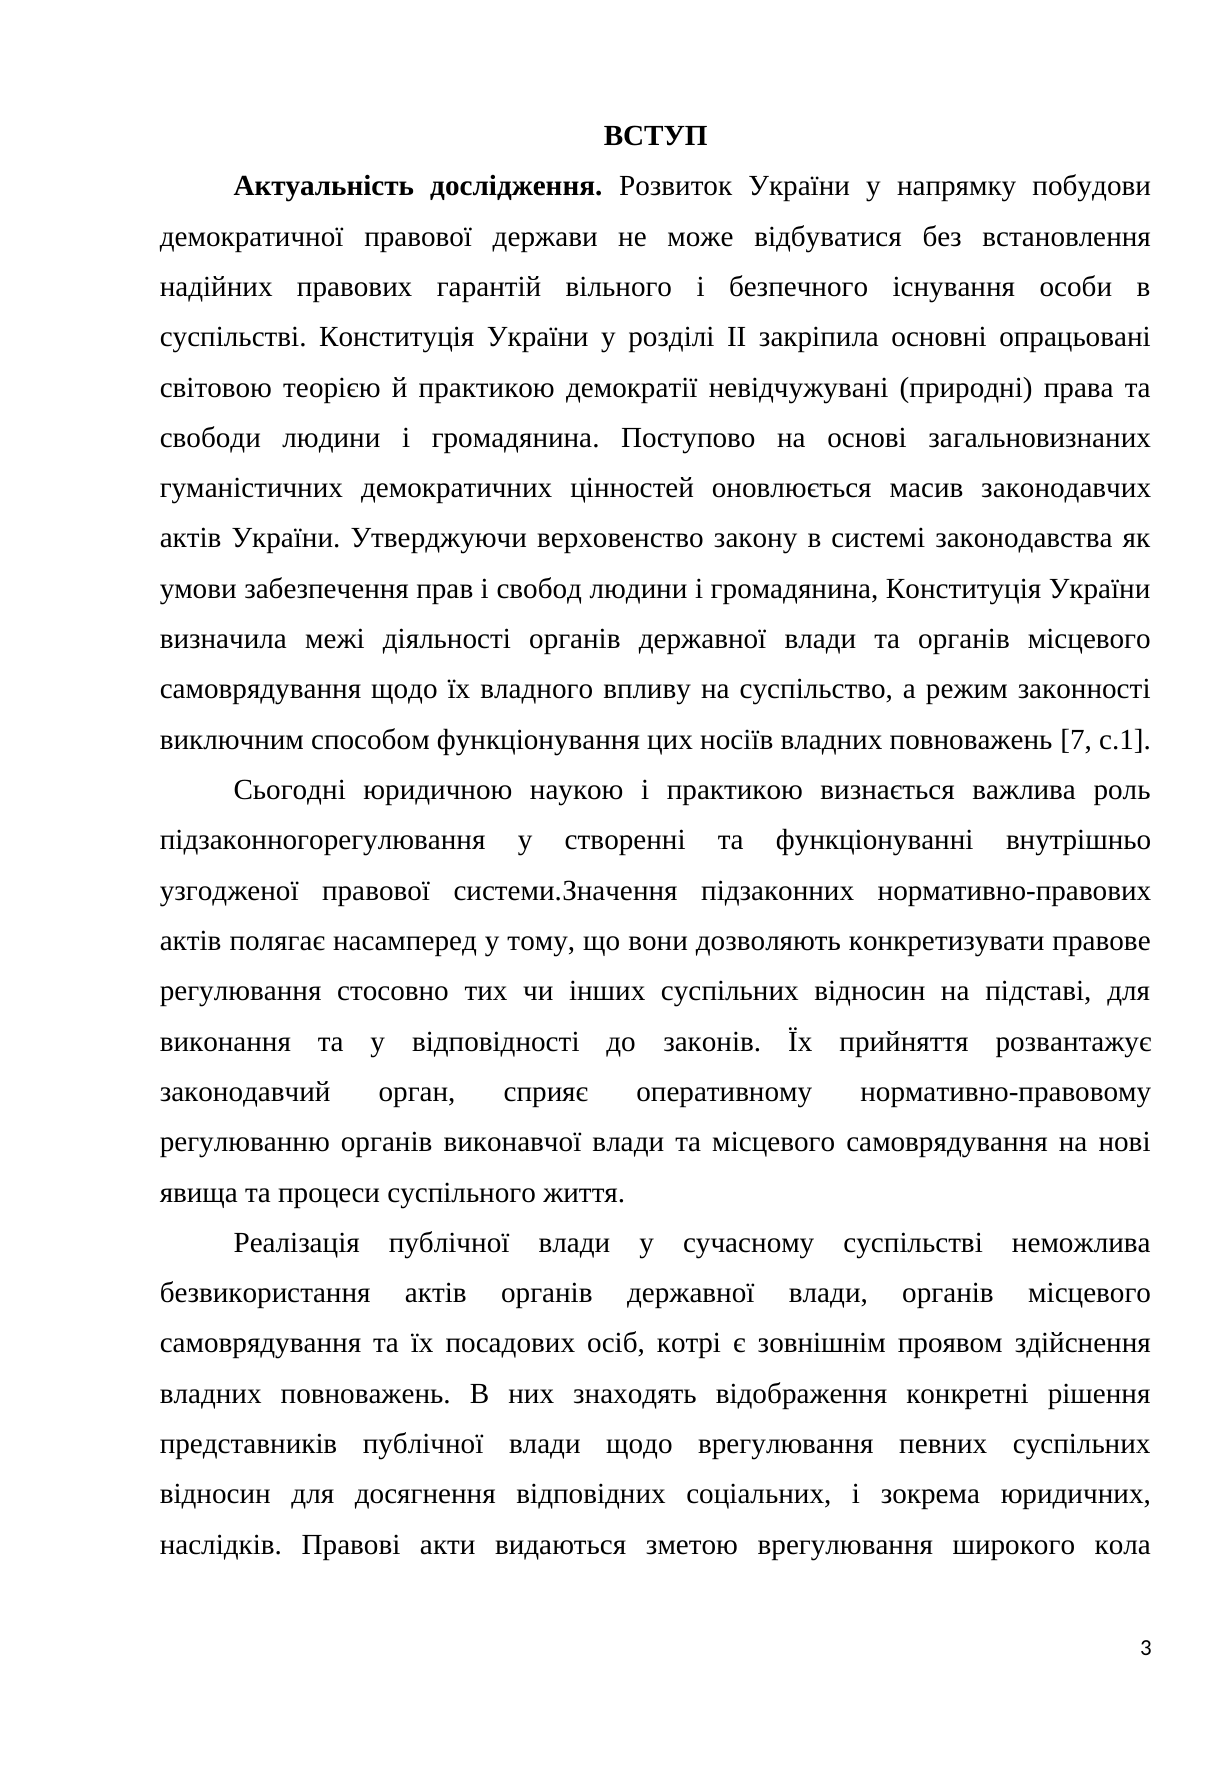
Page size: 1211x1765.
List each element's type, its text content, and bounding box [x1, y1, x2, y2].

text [159, 1225, 1152, 1560]
text Сьогодні юридичною наукою і практикою визнається важлива роль підзаконногорегулювання у створенні та функціонуванні внутрішньо узгодженої правової системи.Значення підзаконних нормативно-правових актів полягає насамперед у тому, що вони дозволяють конкретизувати правове регулювання стосовно тих чи інших суспільних відносин на підставі, для виконання та у відповідності до законів. Їх прийняття розвантажує законодавчий орган, сприяє оперативному нормативно-правовому регулюванню органів виконавчої влади та місцевого самоврядування на нові явища та процеси суспільного життя. [159, 772, 1152, 1208]
text Актуальність дослідження. Розвиток України у напрямку побудови демократичної правової держави не може відбуватися без встановлення надійних правових гарантій вільного і безпечного існування особи в суспільстві. Конституція України у розділі II закріпила основні опрацьовані світовою теорією й практикою демократії невідчужувані (природні) права та свободи людини і громадянина. Поступово на основі загальновизнаних гуманістичних демократичних цінностей оновлюється масив законодавчих актів України. Утверджуючи верховенство закону в системі законодавства як умови забезпечення прав і свобод людини і громадянина, Конституція України визначила межі діяльності органів державної влади та органів місцевого самоврядування щодо їх владного впливу на суспільство, а режим законності виключним способом функціонування цих носіїв владних повноважень [7, с.1]. [159, 168, 1152, 755]
text ВСТУП [159, 118, 1152, 152]
